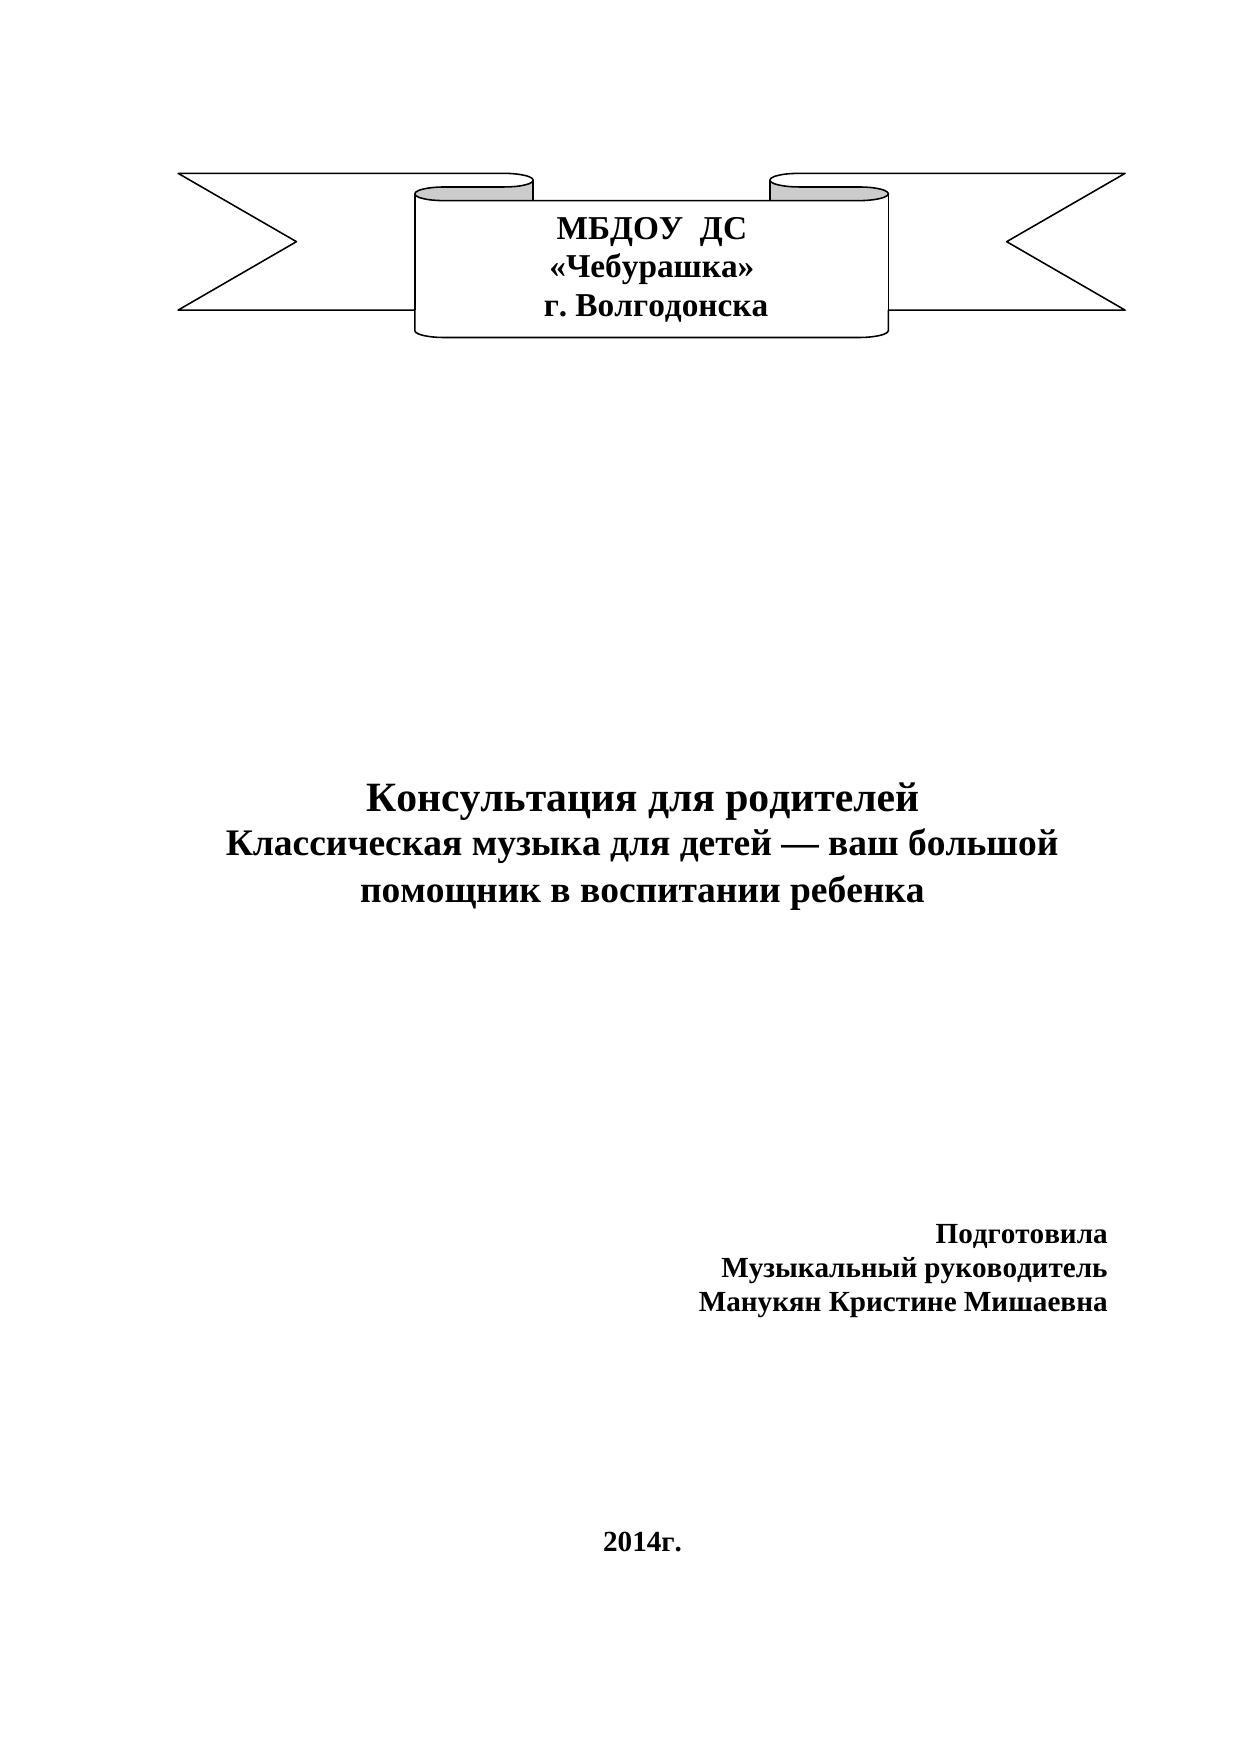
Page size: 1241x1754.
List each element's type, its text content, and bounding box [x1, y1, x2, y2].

text Подготовила [177, 1217, 1107, 1250]
text 2014г. [177, 1524, 1107, 1587]
text Музыкальный руководитель [177, 1250, 1107, 1284]
text Манукян Кристине Мишаевна [177, 1284, 1107, 1317]
text Консультация для родителей [177, 773, 1107, 821]
text Классическая музыка для детей — ваш большой помощник в воспитании ребенка [177, 821, 1107, 910]
